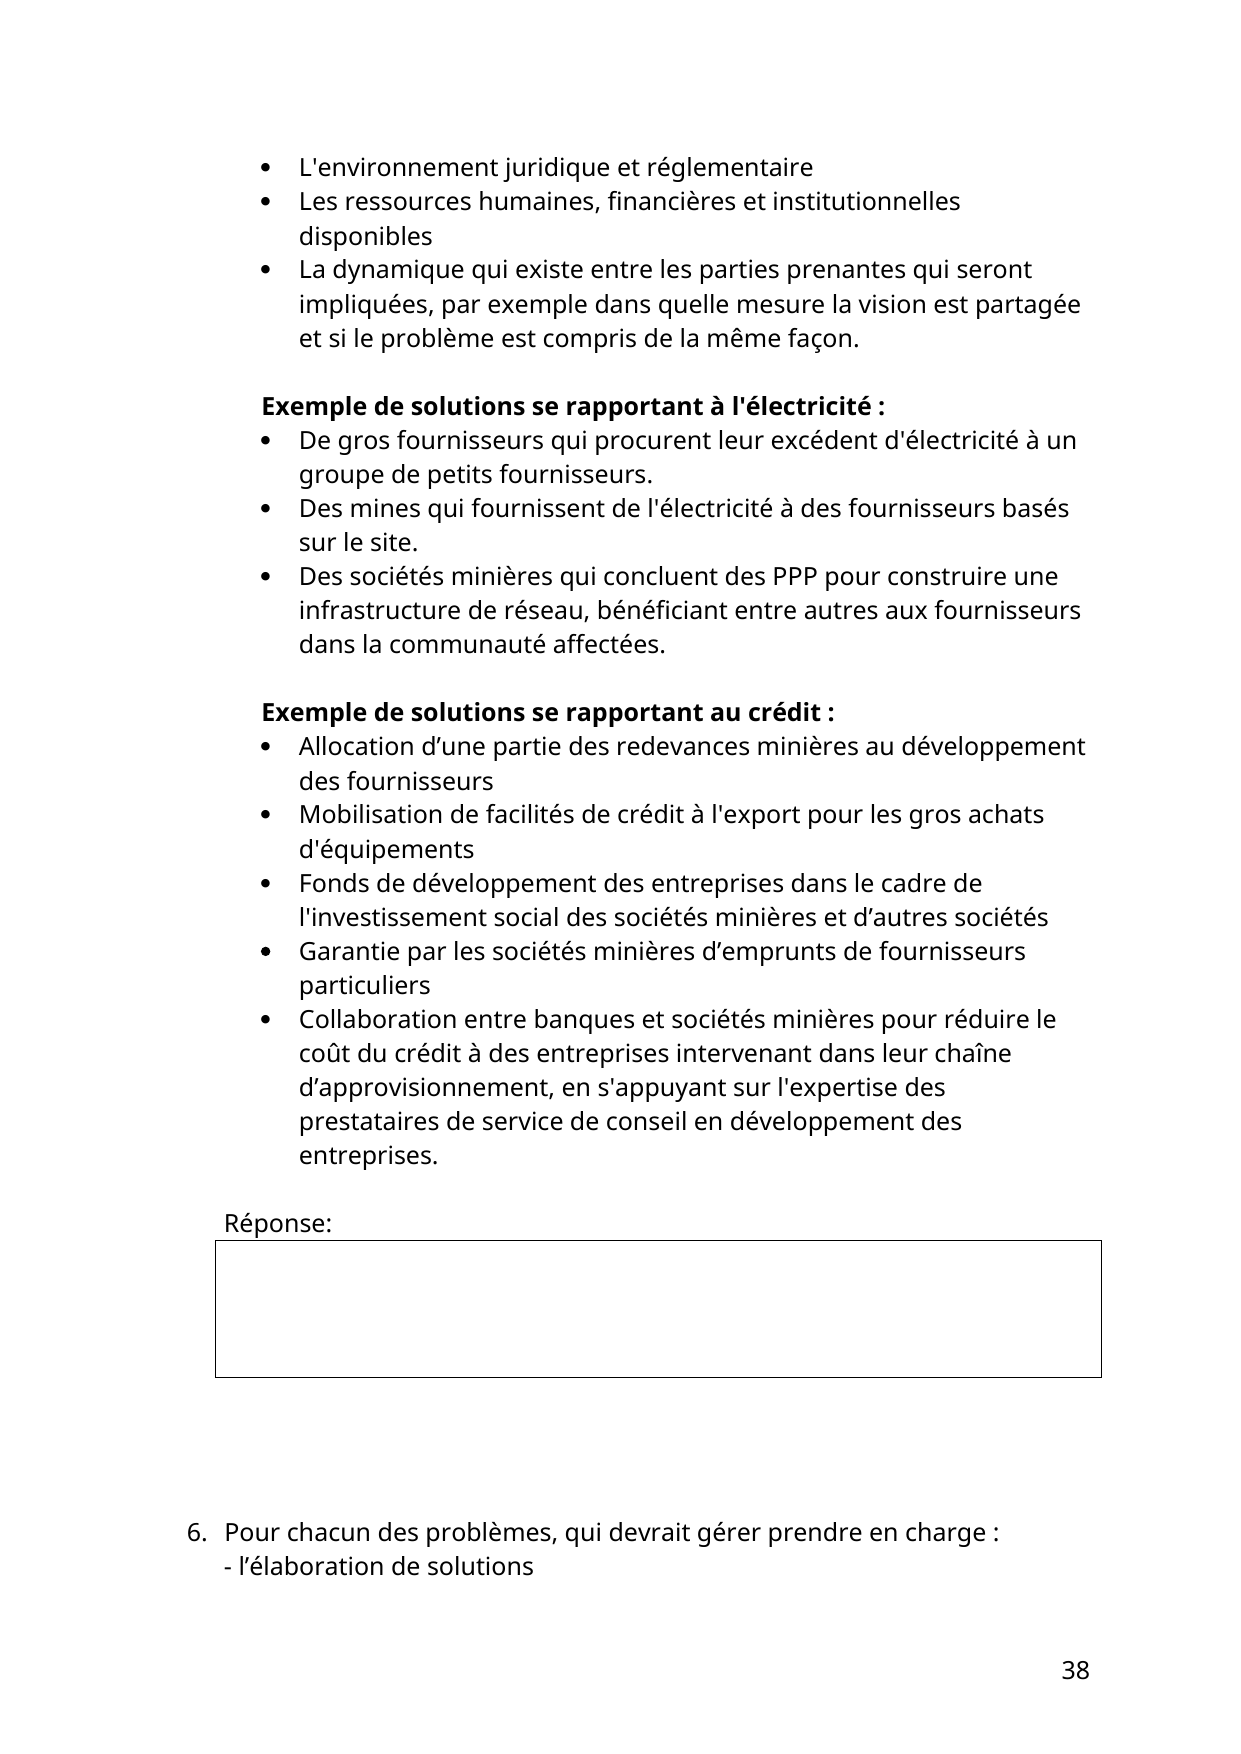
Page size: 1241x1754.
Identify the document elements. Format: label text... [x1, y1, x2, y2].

list Des mines qui fournissent de l'électricité à des fournisseurs basés sur le site. [261, 491, 1090, 559]
list Fonds de développement des entreprises dans le cadre de l'investissement social des sociétés minières et d’autres sociétés [261, 865, 1090, 933]
text Réponse: [150, 1206, 1090, 1240]
list - l’élaboration de solutions [224, 1549, 1090, 1583]
list Collaboration entre banques et sociétés minières pour réduire le coût du crédit à des entreprises intervenant dans leur chaîne d’approvisionnement, en s'appuyant sur l'expertise des prestataires de service de conseil en développement des entreprises. [261, 1002, 1090, 1172]
list Mobilisation de facilités de crédit à l'export pour les gros achats d'équipements [261, 797, 1090, 865]
list L'environnement juridique et réglementaire [261, 150, 1090, 184]
list La dynamique qui existe entre les parties prenantes qui seront impliquées, par exemple dans quelle mesure la vision est partagée et si le problème est compris de la même façon. [261, 252, 1090, 354]
text Exemple de solutions se rapportant au crédit : [224, 695, 1090, 729]
list Allocation d’une partie des redevances minières au développement des fournisseurs [261, 729, 1090, 797]
list Les ressources humaines, financières et institutionnelles disponibles [261, 184, 1090, 252]
list Pour chacun des problèmes, qui devrait gérer prendre en charge : [187, 1514, 1090, 1549]
list Garantie par les sociétés minières d’emprunts de fournisseurs particuliers [261, 933, 1090, 1002]
list De gros fournisseurs qui procurent leur excédent d'électricité à un groupe de petits fournisseurs. [261, 422, 1090, 491]
table_header [216, 1241, 1101, 1377]
list Des sociétés minières qui concluent des PPP pour construire une infrastructure de réseau, bénéficiant entre autres aux fournisseurs dans la communauté affectées. [261, 559, 1090, 661]
text Exemple de solutions se rapportant à l'électricité : [224, 388, 1090, 422]
